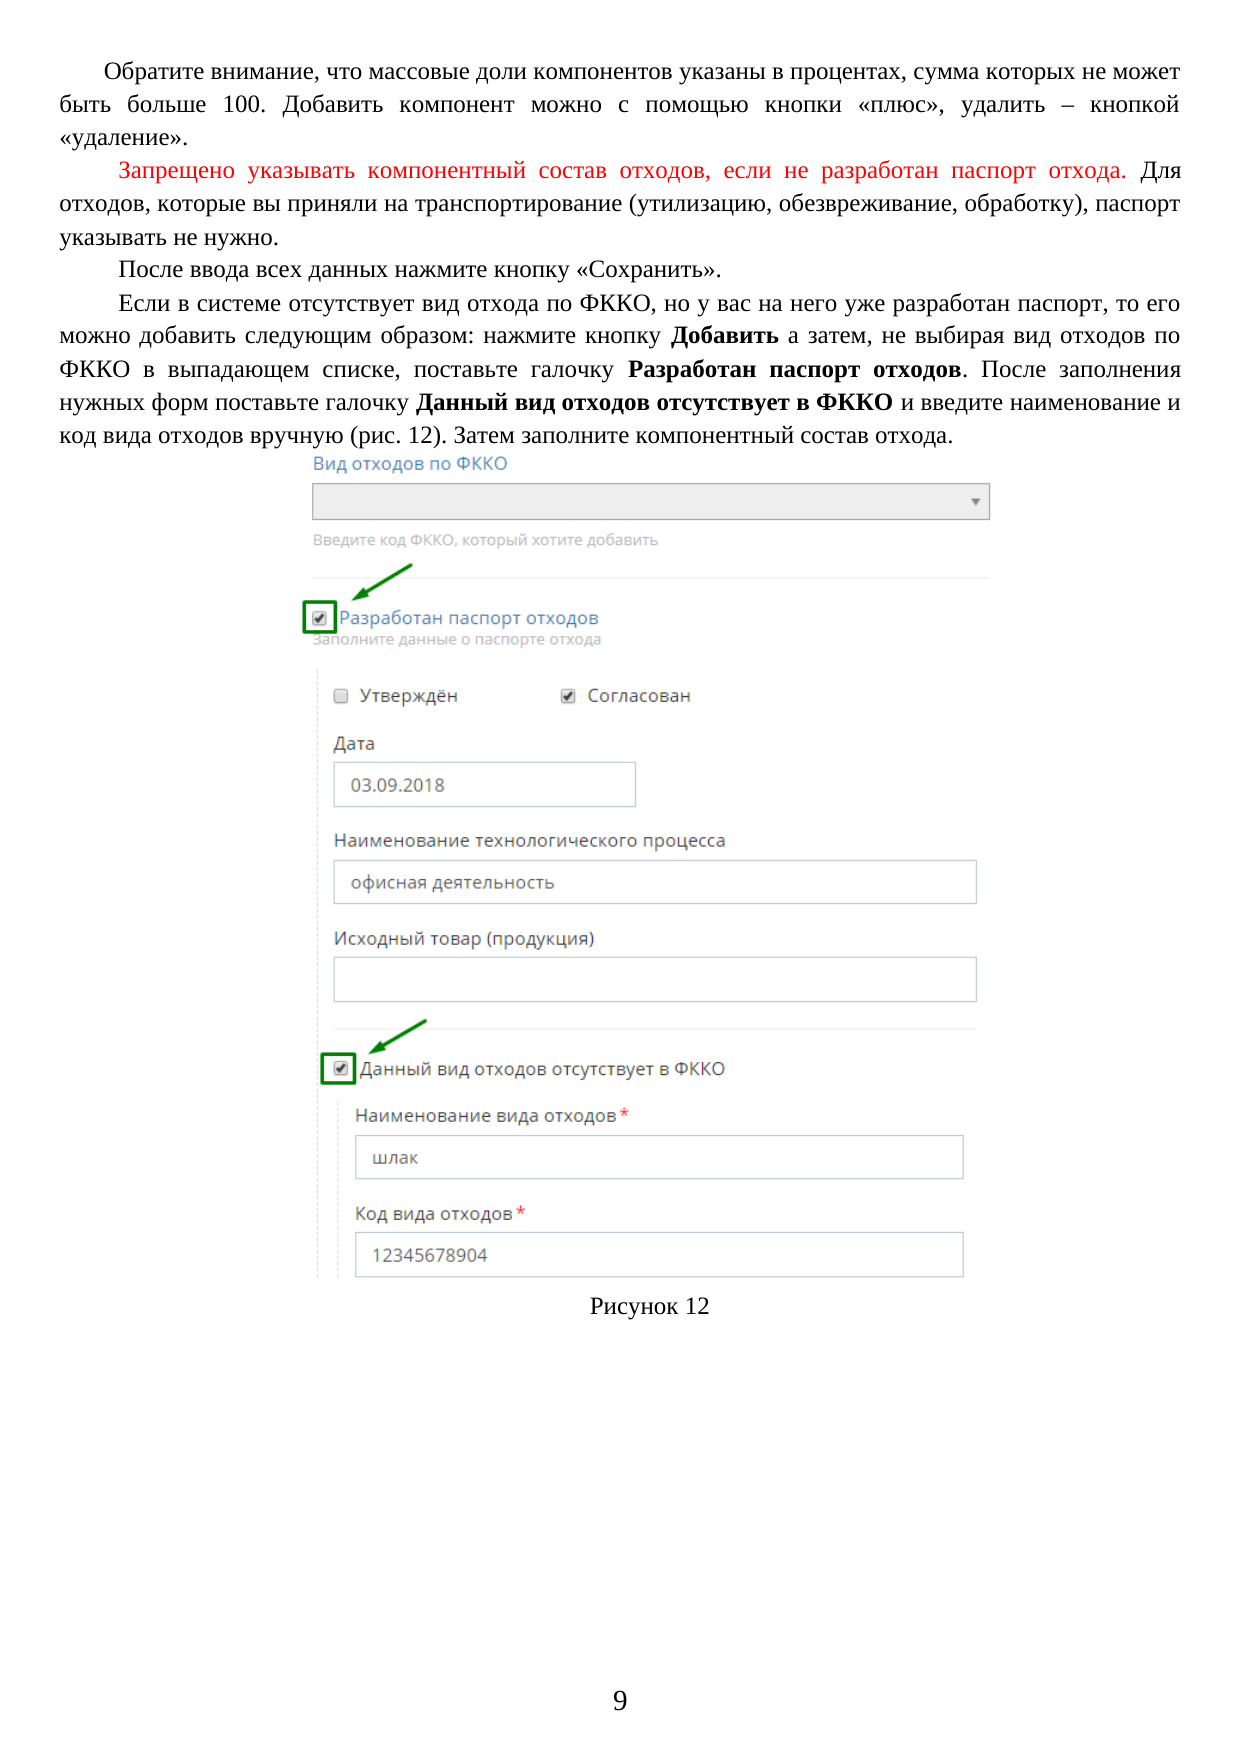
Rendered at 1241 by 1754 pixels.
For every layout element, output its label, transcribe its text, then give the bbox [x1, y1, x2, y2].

text Рисунок 12 [59, 1291, 1181, 1320]
text Запрещено указывать компонентный состав отходов, если не разработан паспорт отхода. Для отходов, которые вы приняли на транспортирование (утилизацию, обезвреживание, обработку), паспорт указывать не нужно. [59, 156, 1181, 250]
text Обратите внимание, что массовые доли компонентов указаны в процентах, сумма которых не может быть больше 100. Добавить компонент можно с помощью кнопки «плюс», удалить – кнопкой «удаление». [59, 56, 1181, 151]
text Если в системе отсутствует вид отхода по ФККО, но у вас на него уже разработан паспорт, то его можно добавить следующим образом: нажмите кнопку Добавить а затем, не выбирая вид отходов по ФККО в выпадающем списке, поставьте галочку Разработан паспорт отходов. После заполнения нужных форм поставьте галочку Данный вид отходов отсутствует в ФККО и введите наименование и код вида отходов вручную (рис. 12). Затем заполните компонентный состав отхода. [59, 288, 1181, 448]
text После ввода всех данных нажмите кнопку «Сохранить». [59, 254, 1181, 283]
picture [299, 452, 1001, 1287]
